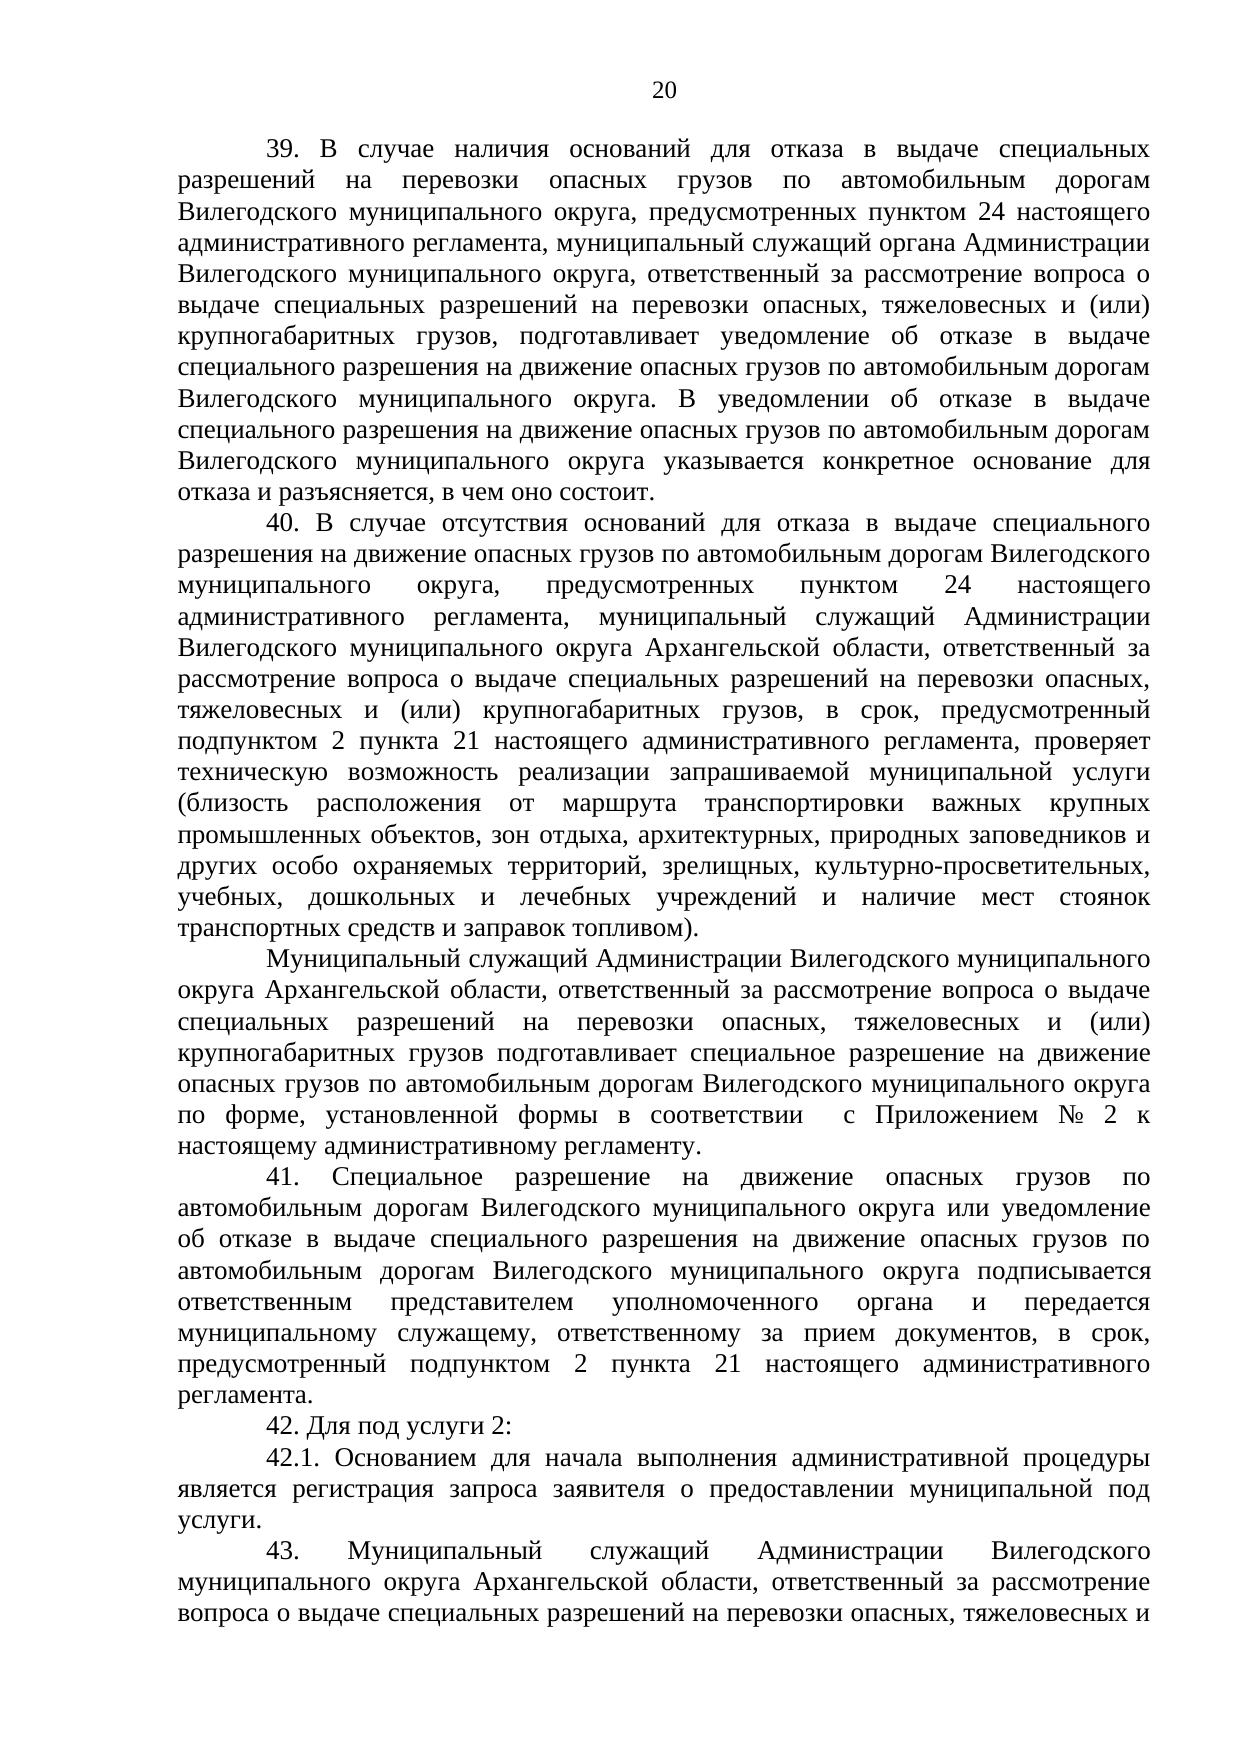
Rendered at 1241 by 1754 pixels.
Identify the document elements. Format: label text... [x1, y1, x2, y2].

text Муниципальный служащий Администрации Вилегодского муниципального округа Архангельской области, ответственный за рассмотрение вопроса о выдаче специальных разрешений на перевозки опасных, тяжеловесных и (или) крупногабаритных грузов подготавливает специальное разрешение на движение опасных грузов по автомобильным дорогам Вилегодского муниципального округа по форме, установленной формы в соответствии с Приложением № 2 к настоящему административному регламенту. [177, 942, 1152, 1160]
text 42.1. Основанием для начала выполнения административной процедуры является регистрация запроса заявителя о предоставлении муниципальной под услуги. [177, 1441, 1152, 1534]
text 39. В случае наличия оснований для отказа в выдаче специальных разрешений на перевозки опасных грузов по автомобильным дорогам Вилегодского муниципального округа, предусмотренных пунктом 24 настоящего административного регламента, муниципальный служащий органа Администрации Вилегодского муниципального округа, ответственный за рассмотрение вопроса о выдаче специальных разрешений на перевозки опасных, тяжеловесных и (или) крупногабаритных грузов, подготавливает уведомление об отказе в выдаче специального разрешения на движение опасных грузов по автомобильным дорогам Вилегодского муниципального округа. В уведомлении об отказе в выдаче специального разрешения на движение опасных грузов по автомобильным дорогам Вилегодского муниципального округа указывается конкретное основание для отказа и разъясняется, в чем оно состоит. [177, 132, 1152, 506]
text 41. Специальное разрешение на движение опасных грузов по автомобильным дорогам Вилегодского муниципального округа или уведомление об отказе в выдаче специального разрешения на движение опасных грузов по автомобильным дорогам Вилегодского муниципального округа подписывается ответственным представителем уполномоченного органа и передается муниципальному служащему, ответственному за прием документов, в срок, предусмотренный подпунктом 2 пункта 21 настоящего административного регламента. [177, 1160, 1152, 1409]
text 42. Для под услуги 2: [177, 1409, 1152, 1441]
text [177, 1534, 1152, 1627]
text 40. В случае отсутствия оснований для отказа в выдаче специального разрешения на движение опасных грузов по автомобильным дорогам Вилегодского муниципального округа, предусмотренных пунктом 24 настоящего административного регламента, муниципальный служащий Администрации Вилегодского муниципального округа Архангельской области, ответственный за рассмотрение вопроса о выдаче специальных разрешений на перевозки опасных, тяжеловесных и (или) крупногабаритных грузов, в срок, предусмотренный подпунктом 2 пункта 21 настоящего административного регламента, проверяет техническую возможность реализации запрашиваемой муниципальной услуги (близость расположения от маршрута транспортировки важных крупных промышленных объектов, зон отдыха, архитектурных, природных заповедников и других особо охраняемых территорий, зрелищных, культурно-просветительных, учебных, дошкольных и лечебных учреждений и наличие мест стоянок транспортных средств и заправок топливом). [177, 506, 1152, 942]
